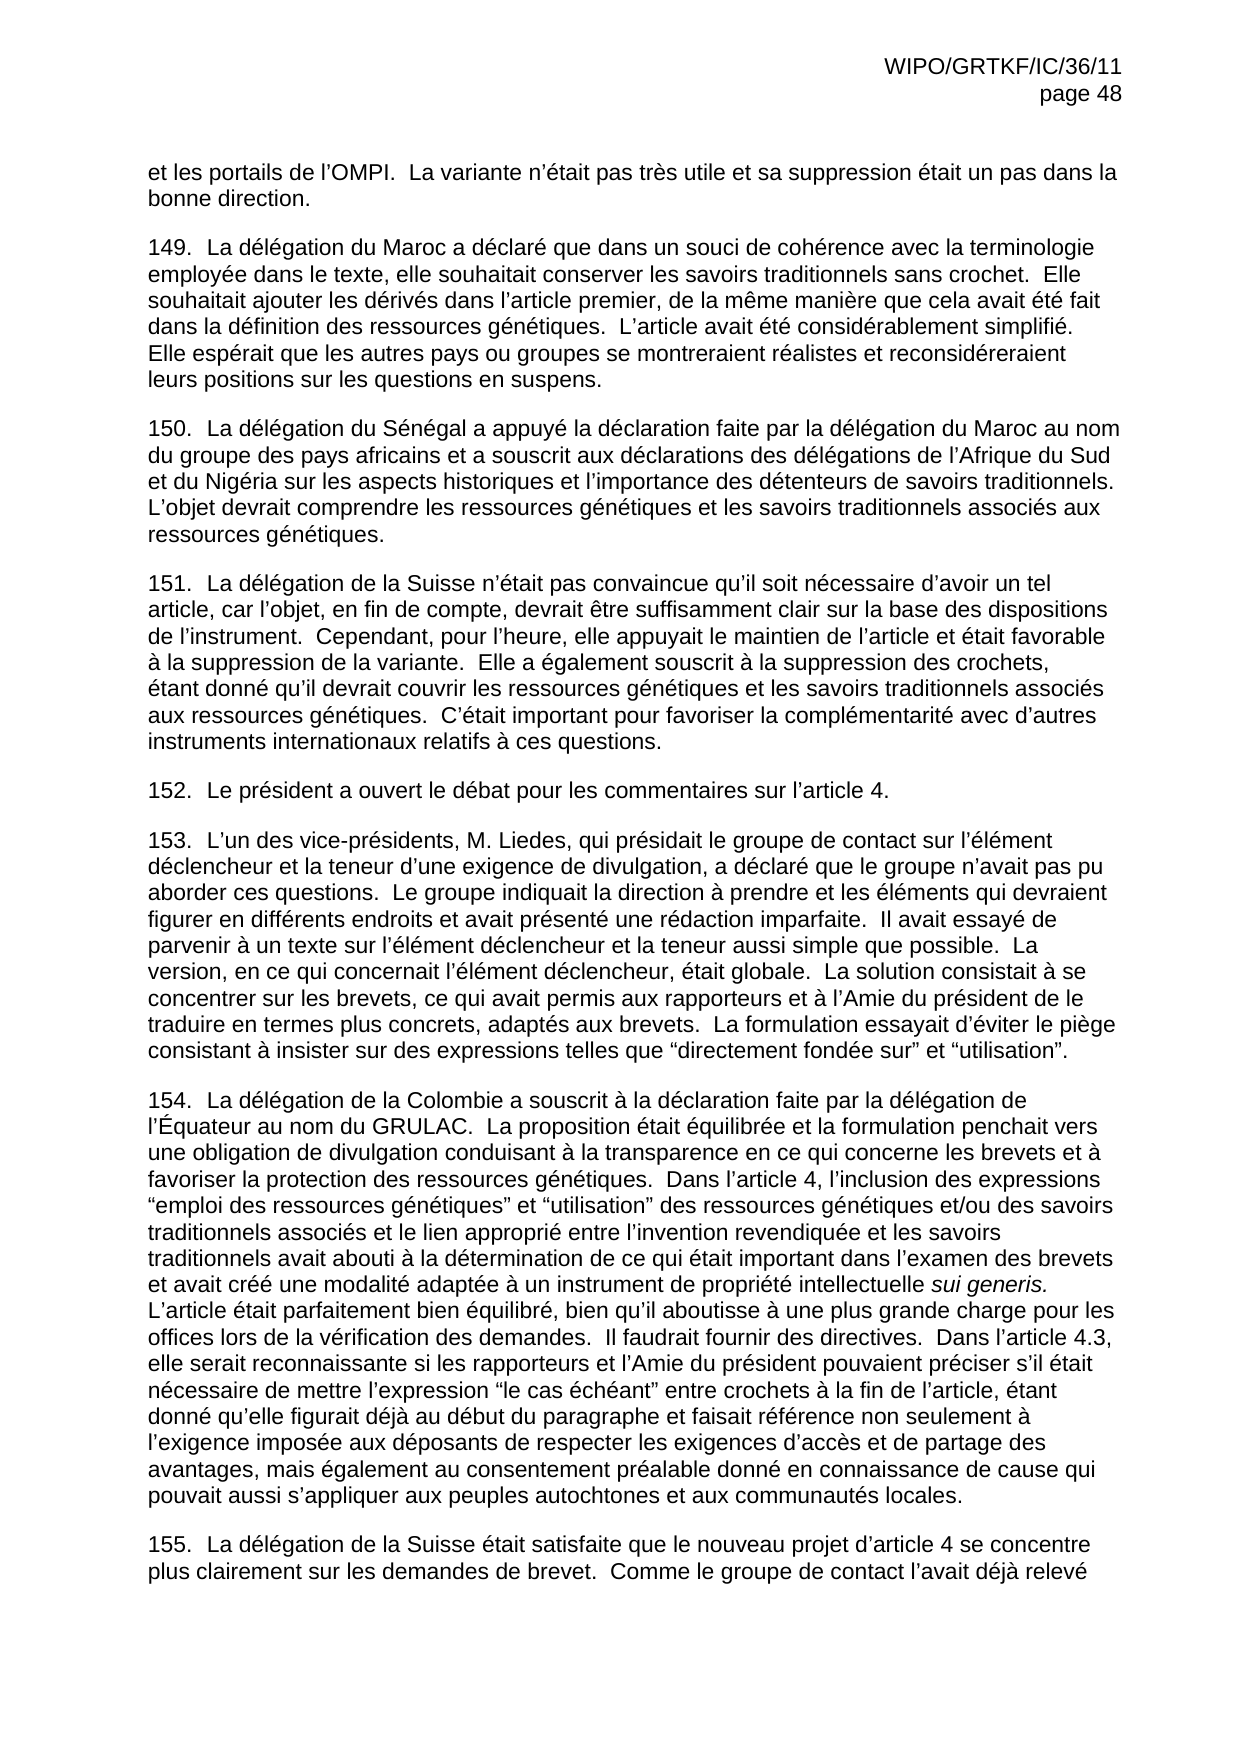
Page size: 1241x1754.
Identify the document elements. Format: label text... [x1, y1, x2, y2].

text La délégation de la Suisse n’était pas convaincue qu’il soit nécessaire d’avoir un tel article, car l’objet, en fin de compte, devrait être suffisamment clair sur la base des dispositions de l’instrument. Cependant, pour l’heure, elle appuyait le maintien de l’article et était favorable à la suppression de la variante. Elle a également souscrit à la suppression des crochets, étant donné qu’il devrait couvrir les ressources génétiques et les savoirs traditionnels associés aux ressources génétiques. C’était important pour favoriser la complémentarité avec d’autres instruments internationaux relatifs à ces questions. [148, 570, 1122, 754]
text La délégation de la Colombie a souscrit à la déclaration faite par la délégation de l’Équateur au nom du GRULAC. La proposition était équilibrée et la formulation penchait vers une obligation de divulgation conduisant à la transparence en ce qui concerne les brevets et à favoriser la protection des ressources génétiques. Dans l’article 4, l’inclusion des expressions “emploi des ressources génétiques” et “utilisation” des ressources génétiques et/ou des savoirs traditionnels associés et le lien approprié entre l’invention revendiquée et les savoirs traditionnels avait abouti à la détermination de ce qui était important dans l’examen des brevets et avait créé une modalité adaptée à un instrument de propriété intellectuelle sui generis. L’article était parfaitement bien équilibré, bien qu’il aboutisse à une plus grande charge pour les offices lors de la vérification des demandes. Il faudrait fournir des directives. Dans l’article 4.3, elle serait reconnaissante si les rapporteurs et l’Amie du président pouvaient préciser s’il était nécessaire de mettre l’expression “le cas échéant” entre crochets à la fin de l’article, étant donné qu’elle figurait déjà au début du paragraphe et faisait référence non seulement à l’exigence imposée aux déposants de respecter les exigences d’accès et de partage des avantages, mais également au consentement préalable donné en connaissance de cause qui pouvait aussi s’appliquer aux peuples autochtones et aux communautés locales. [148, 1087, 1122, 1508]
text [148, 1531, 1122, 1584]
text La délégation du Maroc a déclaré que dans un souci de cohérence avec la terminologie employée dans le texte, elle souhaitait conserver les savoirs traditionnels sans crochet. Elle souhaitait ajouter les dérivés dans l’article premier, de la même manière que cela avait été fait dans la définition des ressources génétiques. L’article avait été considérablement simplifié. Elle espérait que les autres pays ou groupes se montreraient réalistes et reconsidéreraient leurs positions sur les questions en suspens. [148, 234, 1122, 392]
text Le président a ouvert le débat pour les commentaires sur l’article 4. [148, 777, 1122, 804]
text L’un des vice-présidents, M. Liedes, qui présidait le groupe de contact sur l’élément déclencheur et la teneur d’une exigence de divulgation, a déclaré que le groupe n’avait pas pu aborder ces questions. Le groupe indiquait la direction à prendre et les éléments qui devraient figurer en différents endroits et avait présenté une rédaction imparfaite. Il avait essayé de parvenir à un texte sur l’élément déclencheur et la teneur aussi simple que possible. La version, en ce qui concernait l’élément déclencheur, était globale. La solution consistait à se concentrer sur les brevets, ce qui avait permis aux rapporteurs et à l’Amie du président de le traduire en termes plus concrets, adaptés aux brevets. La formulation essayait d’éviter le piège consistant à insister sur des expressions telles que “directement fondée sur” et “utilisation”. [148, 827, 1122, 1064]
text La délégation du Sénégal a appuyé la déclaration faite par la délégation du Maroc au nom du groupe des pays africains et a souscrit aux déclarations des délégations de l’Afrique du Sud et du Nigéria sur les aspects historiques et l’importance des détenteurs de savoirs traditionnels. L’objet devrait comprendre les ressources génétiques et les savoirs traditionnels associés aux ressources génétiques. [148, 415, 1122, 547]
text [148, 158, 1122, 211]
